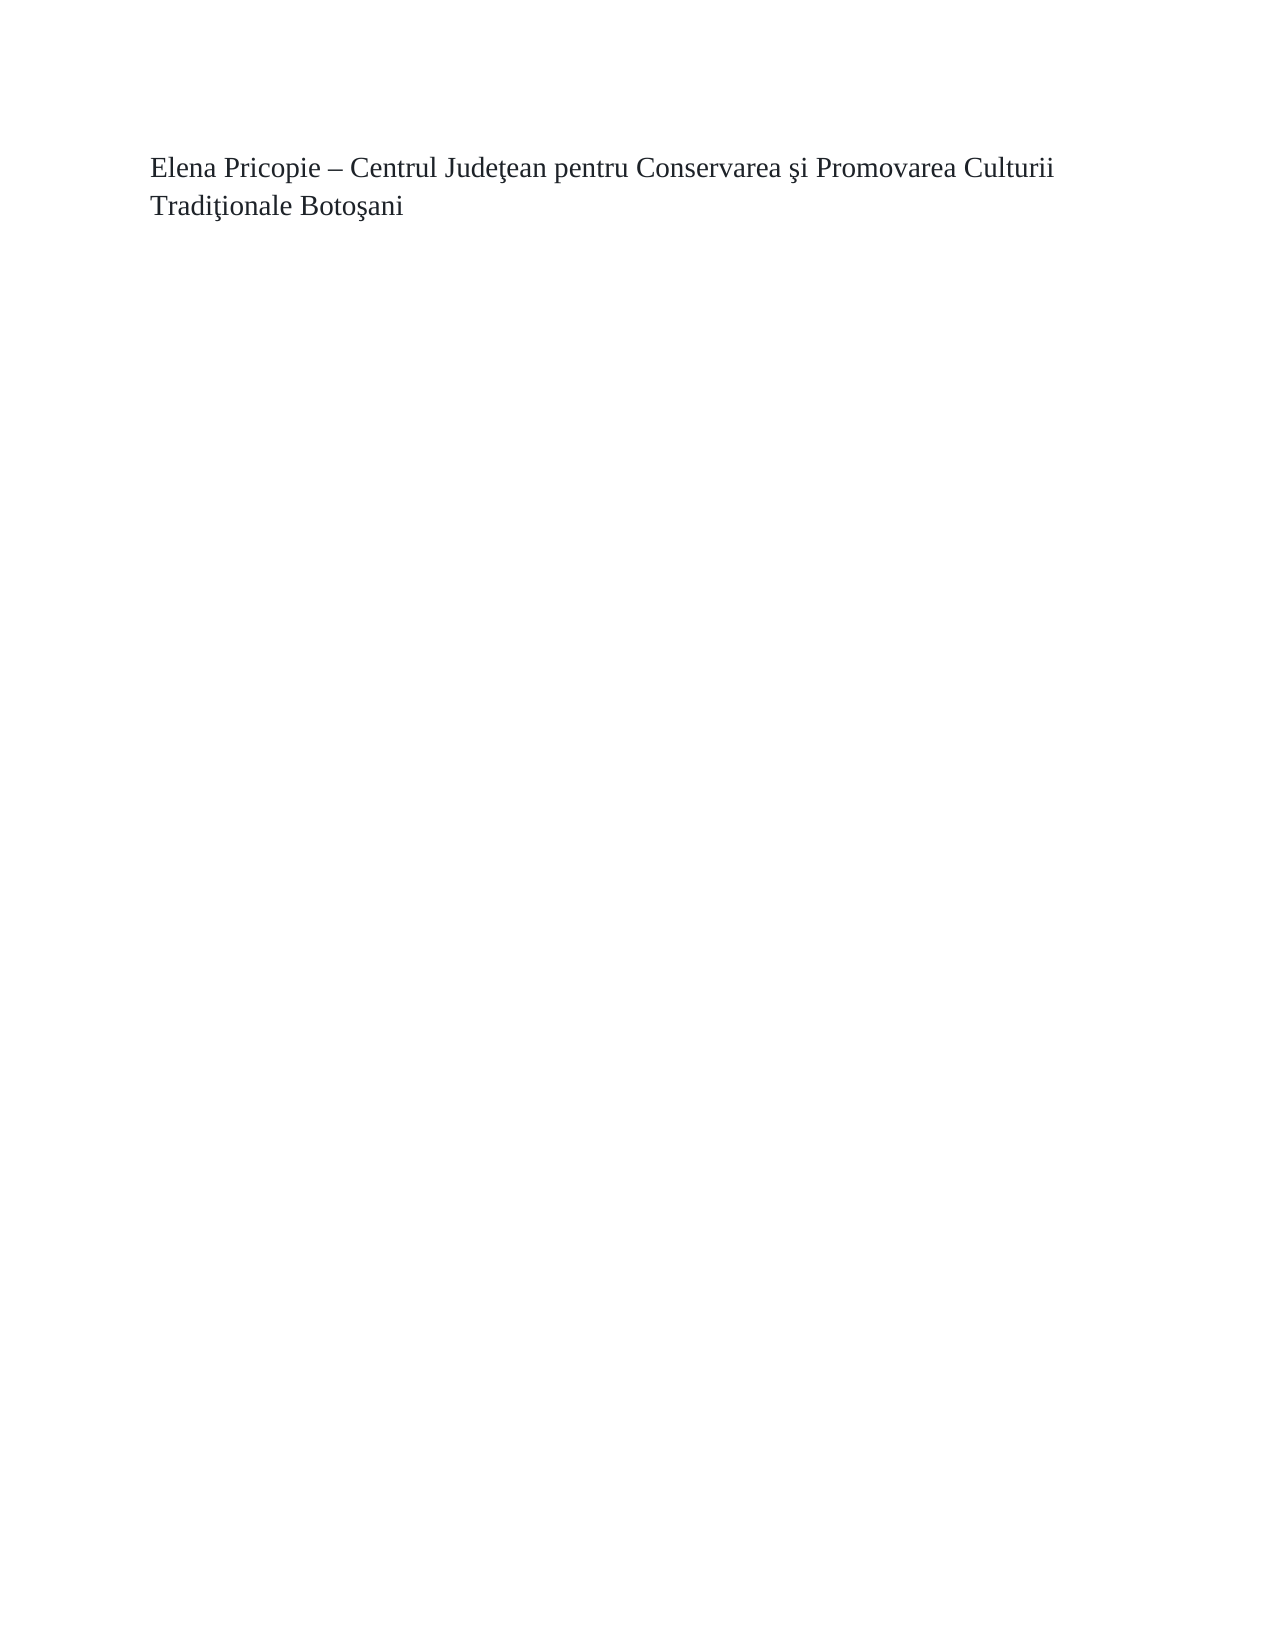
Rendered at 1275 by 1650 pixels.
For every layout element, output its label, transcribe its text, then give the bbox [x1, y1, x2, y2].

text Elena Pricopie – Centrul Judeţean pentru Conservarea şi Promovarea Culturii Tradiţionale Botoşani [150, 150, 1125, 222]
